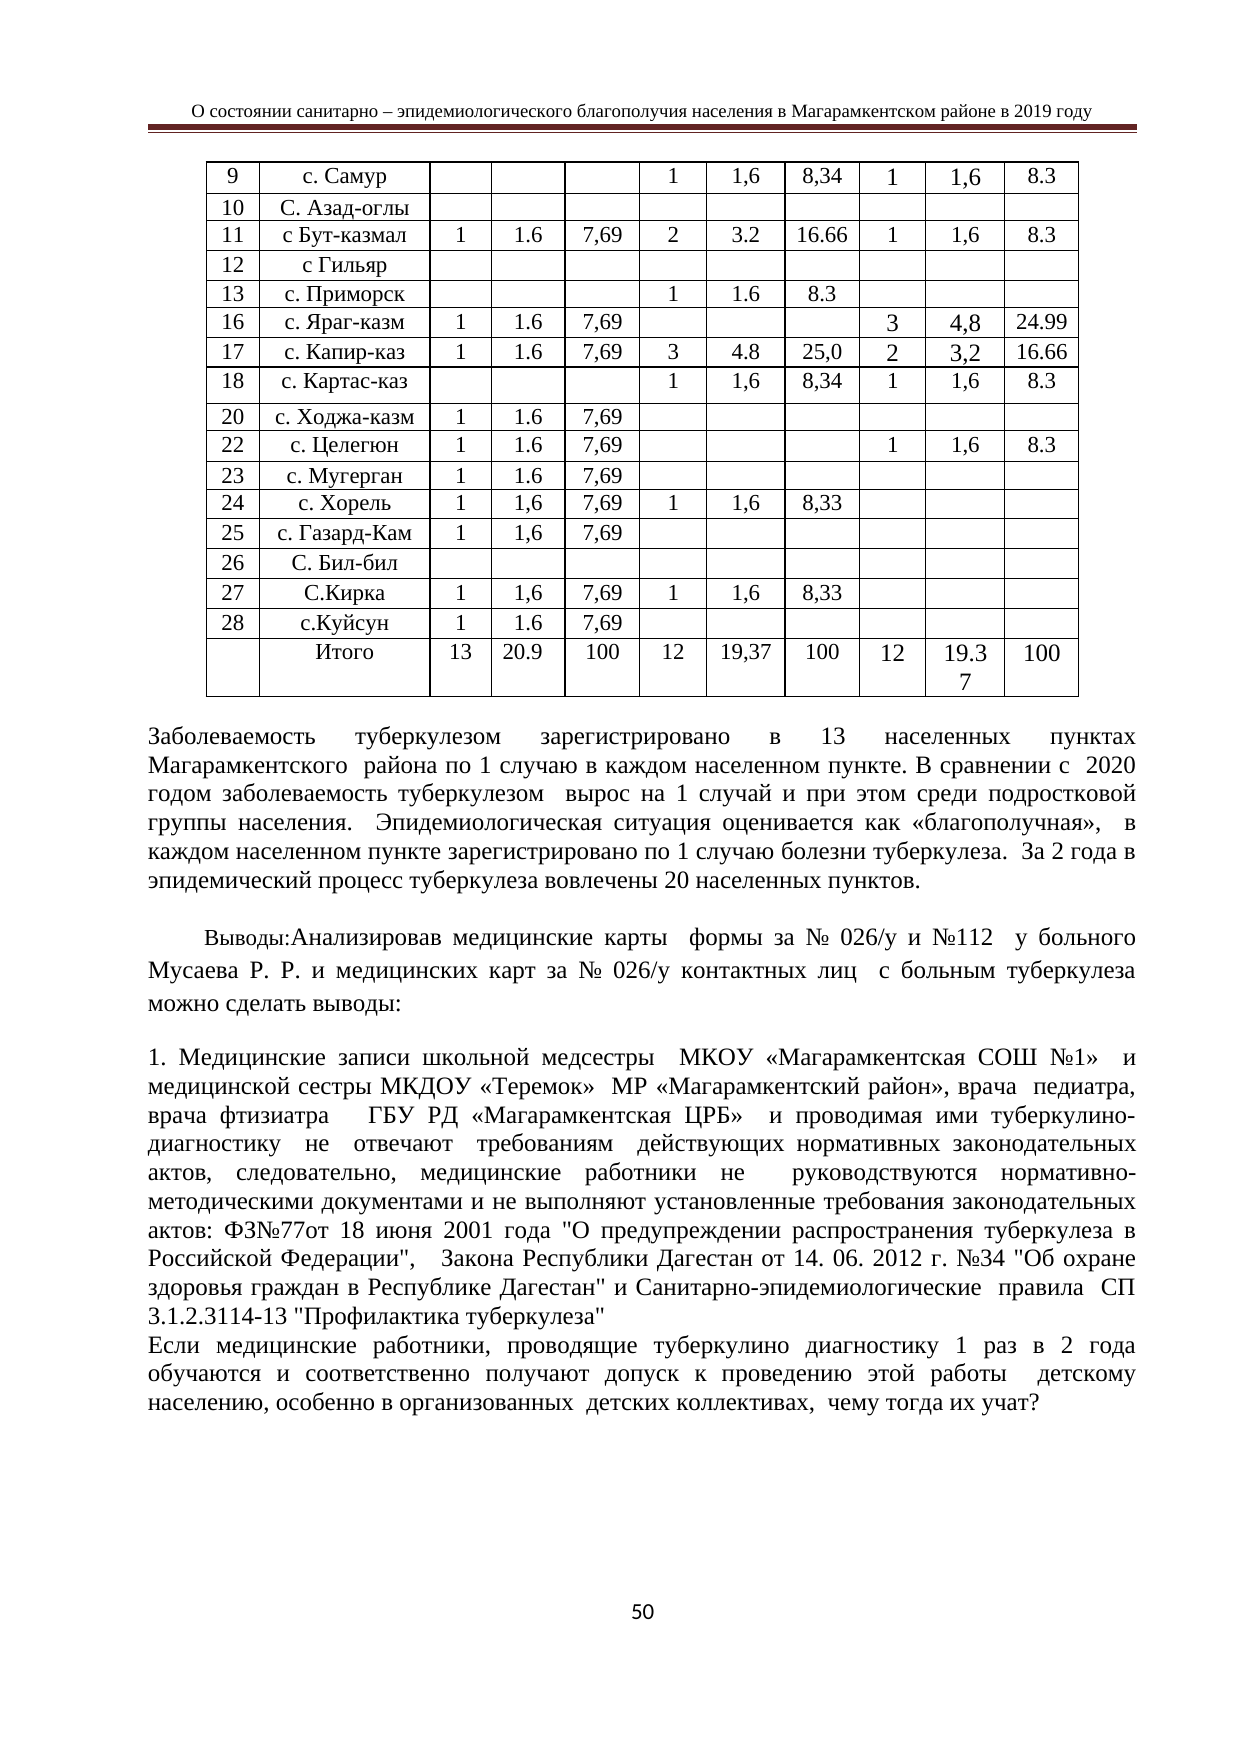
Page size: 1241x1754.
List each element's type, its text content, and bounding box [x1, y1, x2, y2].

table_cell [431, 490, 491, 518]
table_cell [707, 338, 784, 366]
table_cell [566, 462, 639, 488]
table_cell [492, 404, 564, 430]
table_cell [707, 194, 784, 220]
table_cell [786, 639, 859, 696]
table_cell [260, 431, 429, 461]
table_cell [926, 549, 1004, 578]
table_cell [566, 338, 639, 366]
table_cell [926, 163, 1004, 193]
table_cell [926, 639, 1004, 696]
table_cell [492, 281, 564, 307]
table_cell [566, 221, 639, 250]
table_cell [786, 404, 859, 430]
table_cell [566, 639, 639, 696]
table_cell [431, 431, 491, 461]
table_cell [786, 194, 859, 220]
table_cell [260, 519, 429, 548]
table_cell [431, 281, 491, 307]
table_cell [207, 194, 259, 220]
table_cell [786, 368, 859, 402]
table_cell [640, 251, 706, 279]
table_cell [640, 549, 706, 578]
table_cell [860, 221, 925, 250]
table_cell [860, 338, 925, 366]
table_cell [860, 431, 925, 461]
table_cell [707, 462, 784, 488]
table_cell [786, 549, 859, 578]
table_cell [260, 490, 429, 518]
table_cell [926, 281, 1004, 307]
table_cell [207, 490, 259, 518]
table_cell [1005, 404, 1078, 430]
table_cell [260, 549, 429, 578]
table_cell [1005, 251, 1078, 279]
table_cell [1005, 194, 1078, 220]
text 1. Медицинские записи школьной медсестры МКОУ «Магарамкентская СОШ №1» и медицинской сестры МКДОУ «Теремок» МР «Магарамкентский район», врача педиатра, врача фтизиатра ГБУ РД «Магарамкентская ЦРБ» и проводимая ими туберкулино-диагностику не отвечают требованиям действующих нормативных законодательных актов, следовательно, медицинские работники не руководствуются нормативно-методическими документами и не выполняют установленные требования законодательных актов: ФЗ№77от 18 июня 2001 года "О предупреждении распространения туберкулеза в Российской Федерации", Закона Республики Дагестан от 14. 06. 2012 г. №34 "Об охране здоровья граждан в Республике Дагестан" и Санитарно-эпидемиологические правила СП 3.1.2.3114-13 "Профилактика туберкулеза" [148, 1042, 1137, 1330]
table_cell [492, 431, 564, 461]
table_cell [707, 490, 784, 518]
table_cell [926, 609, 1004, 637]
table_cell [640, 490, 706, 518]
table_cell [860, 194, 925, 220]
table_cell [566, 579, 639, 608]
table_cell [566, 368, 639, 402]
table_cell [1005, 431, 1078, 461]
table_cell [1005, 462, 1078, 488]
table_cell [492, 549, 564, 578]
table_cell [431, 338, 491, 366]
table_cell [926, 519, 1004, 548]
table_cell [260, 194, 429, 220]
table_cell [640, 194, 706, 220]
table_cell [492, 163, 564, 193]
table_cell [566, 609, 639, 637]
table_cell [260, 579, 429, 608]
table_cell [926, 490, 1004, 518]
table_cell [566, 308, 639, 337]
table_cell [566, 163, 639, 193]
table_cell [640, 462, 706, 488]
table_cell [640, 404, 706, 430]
text Выводы:Анализировав медицинские карты формы за № 026/у и №112 у больного Мусаева Р. Р. и медицинских карт за № 026/у контактных лиц с больным туберкулеза можно сделать выводы: [148, 922, 1137, 1017]
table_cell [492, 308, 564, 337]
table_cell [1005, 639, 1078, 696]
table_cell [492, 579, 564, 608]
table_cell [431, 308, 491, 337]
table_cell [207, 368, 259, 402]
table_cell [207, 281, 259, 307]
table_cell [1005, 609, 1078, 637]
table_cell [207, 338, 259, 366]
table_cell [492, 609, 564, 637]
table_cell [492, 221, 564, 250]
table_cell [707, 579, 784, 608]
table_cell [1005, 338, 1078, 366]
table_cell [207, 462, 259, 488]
text Заболеваемость туберкулезом зарегистрировано в 13 населенных пунктах Магарамкентского района по 1 случаю в каждом населенном пункте. В сравнении с 2020 годом заболеваемость туберкулезом вырос на 1 случай и при этом среди подростковой группы населения. Эпидемиологическая ситуация оценивается как «благополучная», в каждом населенном пункте зарегистрировано по 1 случаю болезни туберкулеза. За 2 года в эпидемический процесс туберкулеза вовлечены 20 населенных пунктов. [148, 721, 1137, 893]
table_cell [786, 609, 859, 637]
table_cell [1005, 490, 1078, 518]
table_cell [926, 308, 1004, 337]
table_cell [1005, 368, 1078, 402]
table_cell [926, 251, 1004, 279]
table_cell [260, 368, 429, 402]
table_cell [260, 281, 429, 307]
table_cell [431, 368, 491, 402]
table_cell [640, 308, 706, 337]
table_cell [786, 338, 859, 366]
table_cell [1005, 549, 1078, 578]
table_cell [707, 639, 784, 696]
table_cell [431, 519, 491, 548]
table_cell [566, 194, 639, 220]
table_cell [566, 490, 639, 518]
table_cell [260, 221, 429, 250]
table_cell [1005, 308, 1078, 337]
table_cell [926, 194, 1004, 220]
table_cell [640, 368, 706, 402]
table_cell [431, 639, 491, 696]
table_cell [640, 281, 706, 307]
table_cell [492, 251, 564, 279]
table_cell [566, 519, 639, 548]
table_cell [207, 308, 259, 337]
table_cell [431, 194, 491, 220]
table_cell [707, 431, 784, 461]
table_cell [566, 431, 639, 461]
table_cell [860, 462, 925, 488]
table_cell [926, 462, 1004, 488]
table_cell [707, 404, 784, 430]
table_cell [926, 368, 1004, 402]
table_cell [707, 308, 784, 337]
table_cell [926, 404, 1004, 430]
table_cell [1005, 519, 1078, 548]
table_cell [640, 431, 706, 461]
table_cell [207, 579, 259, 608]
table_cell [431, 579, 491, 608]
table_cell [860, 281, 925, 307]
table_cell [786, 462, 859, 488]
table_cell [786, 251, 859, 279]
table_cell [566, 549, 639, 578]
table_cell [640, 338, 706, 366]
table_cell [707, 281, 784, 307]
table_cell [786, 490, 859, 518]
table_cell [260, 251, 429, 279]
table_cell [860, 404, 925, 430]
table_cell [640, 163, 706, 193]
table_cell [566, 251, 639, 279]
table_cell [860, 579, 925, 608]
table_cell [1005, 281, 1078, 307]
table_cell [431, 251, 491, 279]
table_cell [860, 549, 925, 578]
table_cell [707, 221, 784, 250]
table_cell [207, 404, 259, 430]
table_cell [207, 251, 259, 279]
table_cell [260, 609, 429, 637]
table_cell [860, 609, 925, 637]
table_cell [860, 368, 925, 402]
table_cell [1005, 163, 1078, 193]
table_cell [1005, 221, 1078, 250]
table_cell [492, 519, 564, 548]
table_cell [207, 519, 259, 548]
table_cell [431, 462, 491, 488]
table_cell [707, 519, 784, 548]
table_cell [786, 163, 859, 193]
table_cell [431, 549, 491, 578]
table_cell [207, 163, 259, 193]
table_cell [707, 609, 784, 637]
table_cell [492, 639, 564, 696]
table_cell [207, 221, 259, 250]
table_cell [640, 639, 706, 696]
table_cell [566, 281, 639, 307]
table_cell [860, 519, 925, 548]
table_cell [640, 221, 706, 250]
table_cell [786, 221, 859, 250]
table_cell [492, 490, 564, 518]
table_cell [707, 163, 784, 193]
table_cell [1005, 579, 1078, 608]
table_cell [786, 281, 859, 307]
text Если медицинские работники, проводящие туберкулино диагностику 1 раз в 2 года обучаются и соответственно получают допуск к проведению этой работы детскому населению, особенно в организованных детских коллективах, чему тогда их учат? [148, 1330, 1137, 1416]
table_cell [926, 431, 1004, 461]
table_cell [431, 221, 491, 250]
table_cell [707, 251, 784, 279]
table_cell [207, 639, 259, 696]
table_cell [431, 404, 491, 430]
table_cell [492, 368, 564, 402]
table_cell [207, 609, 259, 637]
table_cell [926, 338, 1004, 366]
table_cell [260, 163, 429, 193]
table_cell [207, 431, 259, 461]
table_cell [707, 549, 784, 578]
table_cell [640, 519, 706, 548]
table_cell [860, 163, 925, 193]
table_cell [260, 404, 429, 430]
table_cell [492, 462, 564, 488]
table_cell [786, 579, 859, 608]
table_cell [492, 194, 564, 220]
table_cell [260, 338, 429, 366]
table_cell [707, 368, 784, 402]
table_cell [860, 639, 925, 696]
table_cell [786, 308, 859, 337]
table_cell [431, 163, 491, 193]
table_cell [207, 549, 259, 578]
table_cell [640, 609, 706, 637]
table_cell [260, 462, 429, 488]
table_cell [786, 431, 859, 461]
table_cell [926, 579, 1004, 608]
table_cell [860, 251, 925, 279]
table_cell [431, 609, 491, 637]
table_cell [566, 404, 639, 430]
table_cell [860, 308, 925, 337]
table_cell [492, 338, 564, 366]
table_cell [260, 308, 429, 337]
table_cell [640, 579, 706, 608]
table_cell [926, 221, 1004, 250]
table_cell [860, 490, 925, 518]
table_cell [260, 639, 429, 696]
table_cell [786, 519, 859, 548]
